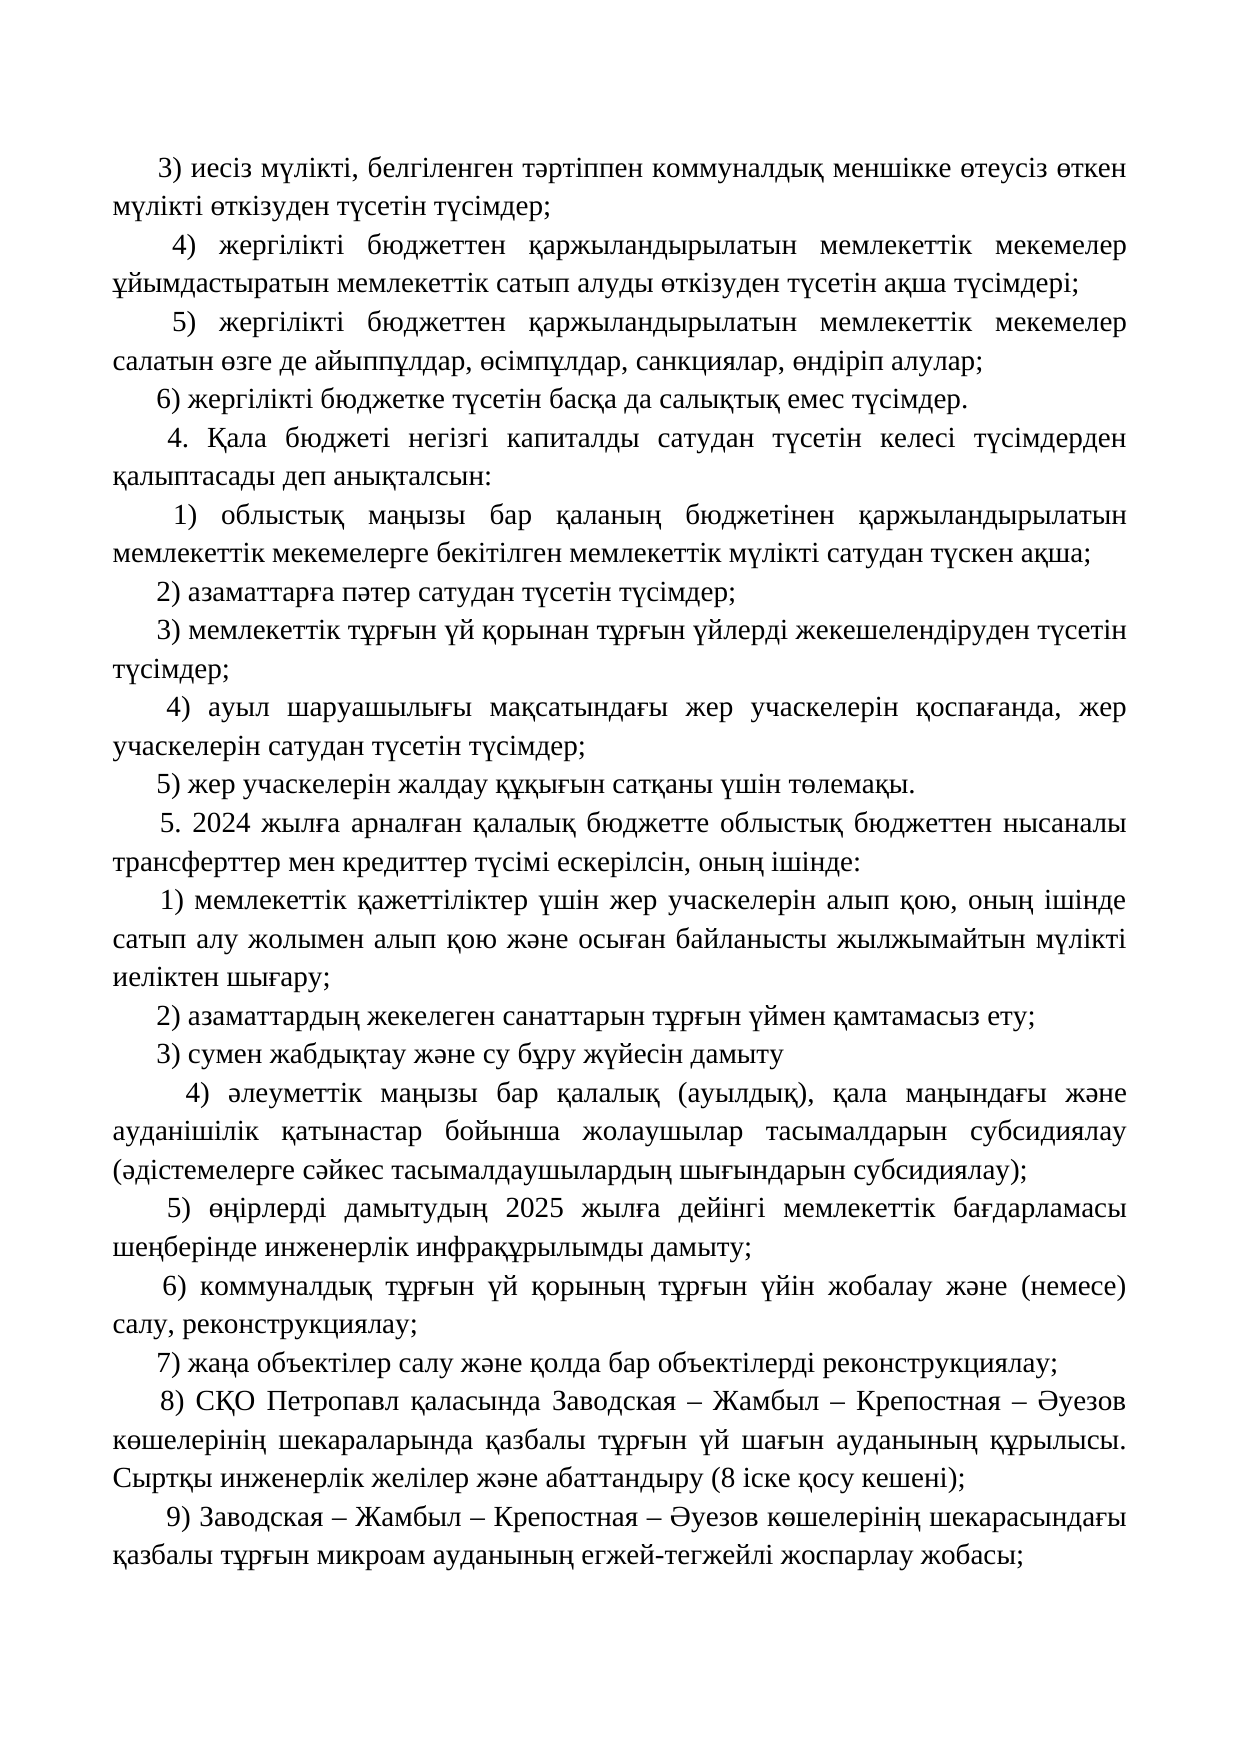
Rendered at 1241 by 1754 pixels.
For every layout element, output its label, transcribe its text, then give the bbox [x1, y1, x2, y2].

text 1) облыстық маңызы бар қаланың бюджетінен қаржыландырылатын мемлекеттік мекемелерге бекітілген мемлекеттік мүлікті сатудан түскен ақша; [112, 497, 1128, 569]
text 4) ауыл шаруашылығы мақсатындағы жер учаскелерін қоспағанда, жер учаскелерін сатудан түсетін түсімдер; [112, 689, 1128, 762]
text 5. 2024 жылға арналған қалалық бюджетте облыстық бюджеттен нысаналы трансферттер мен кредиттер түсімі ескерілсін, оның ішінде: [112, 805, 1128, 877]
text 5) өңірлерді дамытудың 2025 жылға дейінгі мемлекеттік бағдарламасы шеңберінде инженерлік инфрақұрылымды дамыту; [112, 1191, 1128, 1263]
text 2) азаматтарға пәтер сатудан түсетін түсімдер; [112, 574, 1128, 607]
text 9) Заводская – Жамбыл – Крепостная – Әуезов көшелерінің шекарасындағы қазбалы тұрғын микроам ауданының егжей-тегжейлі жоспарлау жобасы; [112, 1499, 1128, 1571]
text 5) жер учаскелерін жалдау құқығын сатқаны үшін төлемақы. [112, 767, 1128, 800]
text 3) иесіз мүлікті, белгіленген тәртіппен коммуналдық меншікке өтеусіз өткен мүлікті өткізуден түсетін түсімдер; [112, 150, 1128, 222]
text 5) жергілікті бюджеттен қаржыландырылатын мемлекеттік мекемелер салатын өзге де айыппұлдар, өсімпұлдар, санкциялар, өндіріп алулар; [112, 304, 1128, 376]
text 7) жаңа объектілер салу және қолда бар объектілерді реконструкциялау; [112, 1345, 1128, 1378]
text 3) сумен жабдықтау және су бұру жүйесін дамыту [112, 1036, 1128, 1070]
text 1) мемлекеттік қажеттіліктер үшін жер учаскелерін алып қою, оның ішінде сатып алу жолымен алып қою және осыған байланысты жылжымайтын мүлікті иеліктен шығару; [112, 882, 1128, 993]
text 4) әлеуметтік маңызы бар қалалық (ауылдық), қала маңындағы және ауданішілік қатынастар бойынша жолаушылар тасымалдарын субсидиялау (әдістемелерге сәйкес тасымалдаушылардың шығындарын субсидиялау); [112, 1075, 1128, 1186]
text 4) жергілікті бюджеттен қаржыландырылатын мемлекеттік мекемелер ұйымдастыратын мемлекеттік сатып алуды өткізуден түсетін ақша түсімдері; [112, 227, 1128, 299]
text 8) СҚО Петропавл қаласында Заводская – Жамбыл – Крепостная – Әуезов көшелерінің шекараларында қазбалы тұрғын үй шағын ауданының құрылысы. Сыртқы инженерлік желілер және абаттандыру (8 іске қосу кешені); [112, 1383, 1128, 1494]
text 3) мемлекеттік тұрғын үй қорынан тұрғын үйлерді жекешелендіруден түсетін түсімдер; [112, 612, 1128, 684]
text 6) жергілікті бюджетке түсетін басқа да салықтық емес түсімдер. [112, 381, 1128, 415]
text 2) азаматтардың жекелеген санаттарын тұрғын үймен қамтамасыз ету; [112, 998, 1128, 1031]
text 6) коммуналдық тұрғын үй қорының тұрғын үйін жобалау және (немесе) салу, реконструкциялау; [112, 1268, 1128, 1340]
text 4. Қала бюджеті негізгі капиталды сатудан түсетін келесі түсімдерден қалыптасады деп анықталсын: [112, 420, 1128, 492]
